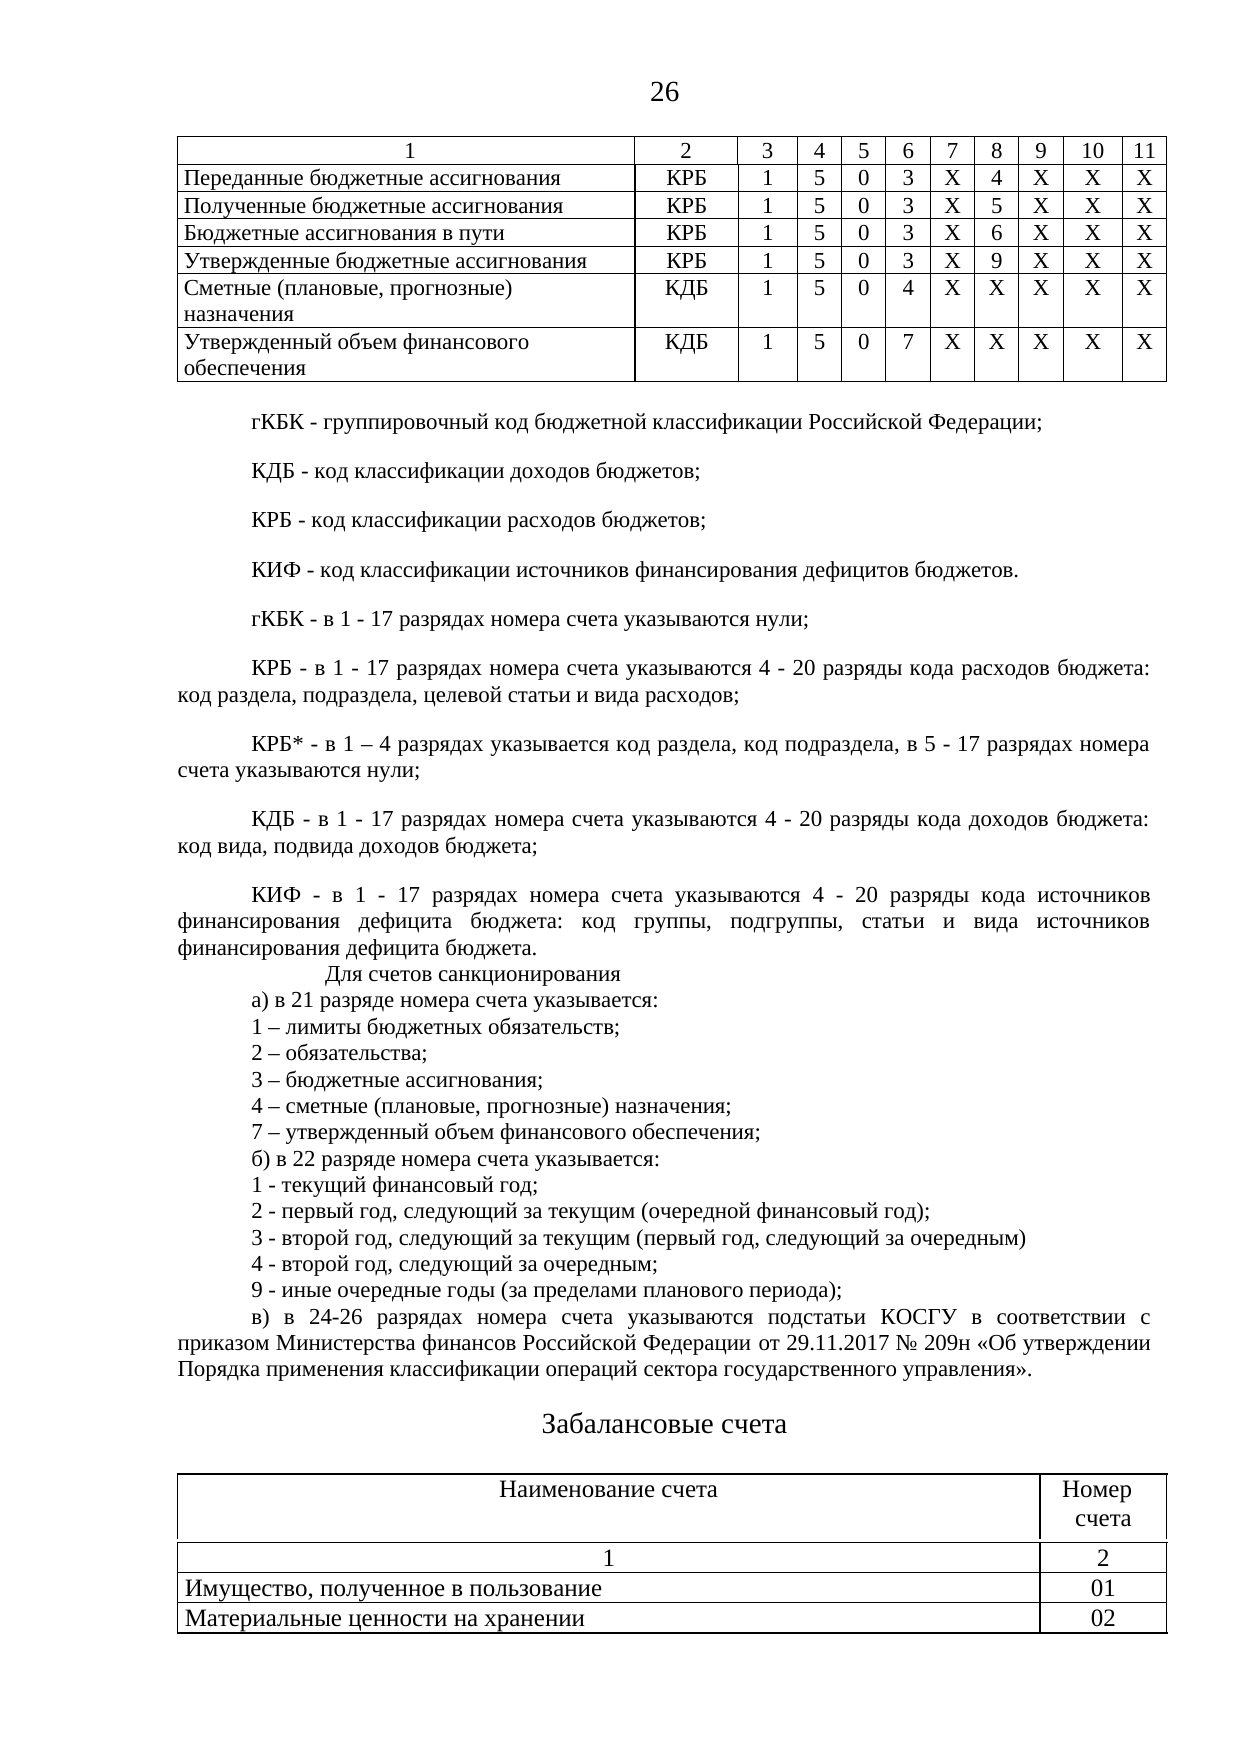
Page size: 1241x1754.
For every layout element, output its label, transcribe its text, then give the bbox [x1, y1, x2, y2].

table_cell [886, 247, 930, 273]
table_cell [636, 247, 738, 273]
text КРБ* - в 1 – 4 разрядах указывается код раздела, код подраздела, в 5 - 17 разрядах номера счета указываются нули; [177, 730, 1152, 783]
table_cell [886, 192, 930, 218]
text гКБК - группировочный код бюджетной классификации Российской Федерации; [177, 408, 1152, 434]
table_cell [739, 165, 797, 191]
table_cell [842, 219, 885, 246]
text КРБ - в 1 - 17 разрядах номера счета указываются 4 - 20 разряды кода расходов бюджета: код раздела, подраздела, целевой статьи и вида расходов; [177, 654, 1152, 707]
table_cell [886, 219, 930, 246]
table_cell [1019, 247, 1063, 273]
table_header 1 [178, 137, 634, 163]
text гКБК - в 1 - 17 разрядах номера счета указываются нули; [177, 605, 1152, 631]
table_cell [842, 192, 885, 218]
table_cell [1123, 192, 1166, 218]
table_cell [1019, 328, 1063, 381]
table_header 7 [931, 137, 974, 163]
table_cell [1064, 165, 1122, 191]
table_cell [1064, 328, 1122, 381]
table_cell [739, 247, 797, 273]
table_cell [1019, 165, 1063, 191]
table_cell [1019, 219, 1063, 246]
text 9 - иные очередные годы (за пределами планового периода); [177, 1276, 1152, 1303]
text 3 – бюджетные ассигнования; [177, 1066, 1152, 1092]
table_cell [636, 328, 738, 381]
table_header 6 [886, 137, 930, 163]
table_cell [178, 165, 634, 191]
text 4 – сметные (плановые, прогнозные) назначения; [177, 1092, 1152, 1118]
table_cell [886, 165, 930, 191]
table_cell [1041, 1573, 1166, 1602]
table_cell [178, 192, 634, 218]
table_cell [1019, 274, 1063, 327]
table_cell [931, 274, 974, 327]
text Забалансовые счета [177, 1406, 1152, 1439]
text КРБ - код классификации расходов бюджетов; [177, 506, 1152, 533]
text 1 – лимиты бюджетных обязательств; [177, 1013, 1152, 1039]
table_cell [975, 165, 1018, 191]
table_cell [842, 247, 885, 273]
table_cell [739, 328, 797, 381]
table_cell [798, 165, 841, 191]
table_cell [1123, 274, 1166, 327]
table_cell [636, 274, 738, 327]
table_header 4 [798, 137, 841, 163]
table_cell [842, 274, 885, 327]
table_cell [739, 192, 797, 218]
table_header 9 [1019, 137, 1063, 163]
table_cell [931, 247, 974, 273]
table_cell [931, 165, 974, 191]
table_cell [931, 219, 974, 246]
text 1 - текущий финансовый год; [177, 1171, 1152, 1197]
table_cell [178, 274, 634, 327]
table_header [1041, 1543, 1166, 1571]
text 3 - второй год, следующий за текущим (первый год, следующий за очередным) [177, 1224, 1152, 1250]
table_header 2 [635, 137, 737, 163]
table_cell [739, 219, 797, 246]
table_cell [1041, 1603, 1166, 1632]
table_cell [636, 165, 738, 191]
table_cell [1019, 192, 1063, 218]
table_header 10 [1064, 137, 1122, 163]
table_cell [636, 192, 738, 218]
text в) в 24-26 разрядах номера счета указываются подстатьи КОСГУ в соответствии с приказом Министерства финансов Российской Федерации от 29.11.2017 № 209н «Об утверждении Порядка применения классификации операций сектора государственного управления». [177, 1303, 1152, 1382]
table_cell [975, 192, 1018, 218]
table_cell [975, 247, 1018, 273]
table_header 3 [738, 137, 797, 163]
text КИФ - в 1 - 17 разрядах номера счета указываются 4 - 20 разряды кода источников финансирования дефицита бюджета: код группы, подгруппы, статьи и вида источников финансирования дефицита бюджета. [177, 881, 1152, 960]
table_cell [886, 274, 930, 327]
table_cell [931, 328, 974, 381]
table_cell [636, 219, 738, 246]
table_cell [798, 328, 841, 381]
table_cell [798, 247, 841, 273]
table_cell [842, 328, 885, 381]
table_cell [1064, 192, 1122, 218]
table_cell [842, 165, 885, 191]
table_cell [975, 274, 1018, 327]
table_header 5 [842, 137, 885, 163]
text КДБ - в 1 - 17 разрядах номера счета указываются 4 - 20 разряды кода доходов бюджета: код вида, подвида доходов бюджета; [177, 806, 1152, 858]
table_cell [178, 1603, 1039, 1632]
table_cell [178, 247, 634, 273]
text 7 – утвержденный объем финансового обеспечения; [177, 1118, 1152, 1145]
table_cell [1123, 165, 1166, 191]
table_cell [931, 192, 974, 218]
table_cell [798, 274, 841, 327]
text б) в 22 разряде номера счета указывается: [177, 1145, 1152, 1171]
table_header 11 [1123, 137, 1166, 163]
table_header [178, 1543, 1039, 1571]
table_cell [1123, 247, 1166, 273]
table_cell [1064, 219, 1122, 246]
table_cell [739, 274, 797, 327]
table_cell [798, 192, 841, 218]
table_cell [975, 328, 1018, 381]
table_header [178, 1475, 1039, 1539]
text Для счетов санкционирования [177, 960, 1152, 987]
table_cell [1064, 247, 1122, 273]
text 4 - второй год, следующий за очередным; [177, 1250, 1152, 1276]
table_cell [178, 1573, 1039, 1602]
text 2 – обязательства; [177, 1039, 1152, 1066]
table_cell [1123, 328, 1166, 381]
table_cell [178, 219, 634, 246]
text КДБ - код классификации доходов бюджетов; [177, 457, 1152, 483]
text 2 - первый год, следующий за текущим (очередной финансовый год); [177, 1197, 1152, 1224]
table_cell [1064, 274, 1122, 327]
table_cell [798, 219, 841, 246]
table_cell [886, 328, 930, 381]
text КИФ - код классификации источников финансирования дефицитов бюджетов. [177, 556, 1152, 582]
text а) в 21 разряде номера счета указывается: [177, 987, 1152, 1013]
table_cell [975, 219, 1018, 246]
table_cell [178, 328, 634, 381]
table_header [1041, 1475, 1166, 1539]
table_header 8 [975, 137, 1018, 163]
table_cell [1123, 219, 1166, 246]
